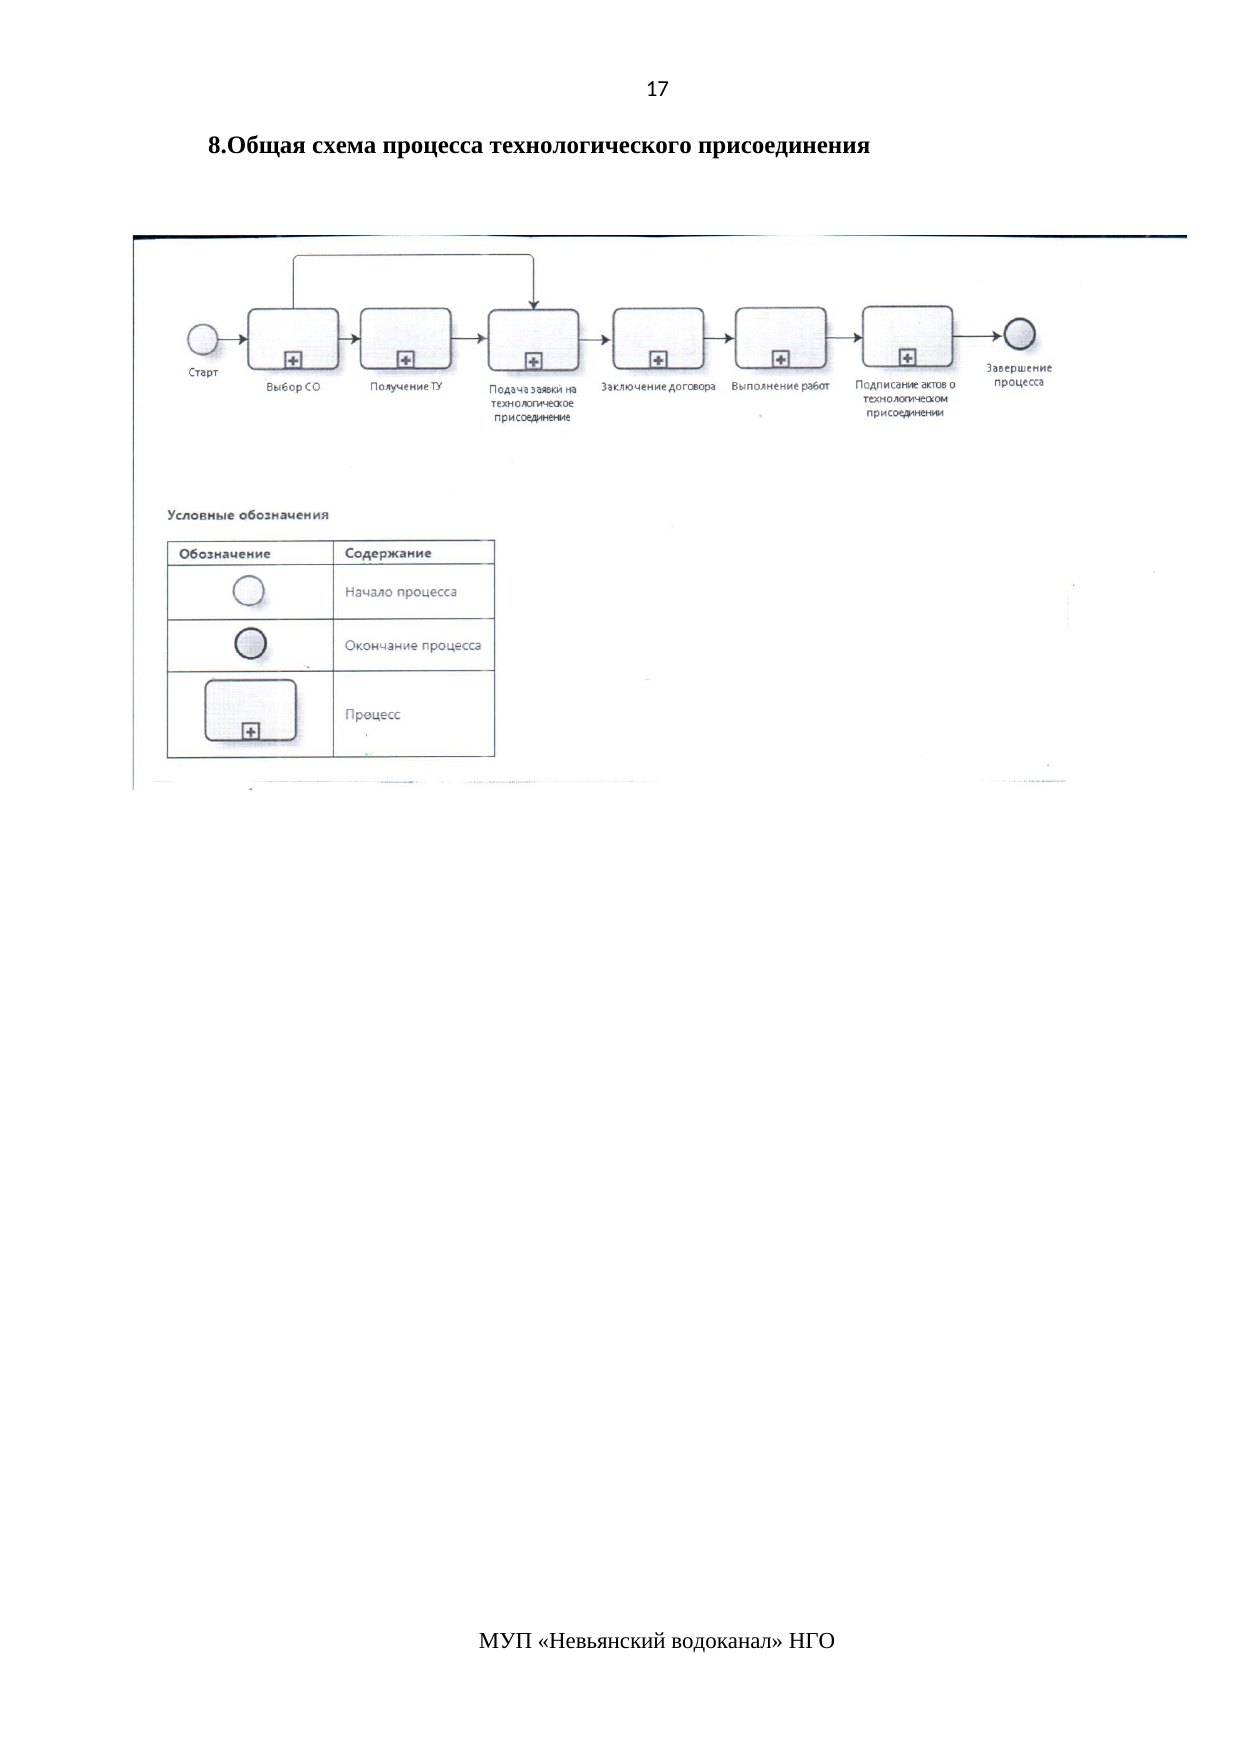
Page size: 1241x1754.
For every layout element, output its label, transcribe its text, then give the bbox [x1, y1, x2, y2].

picture [132, 235, 1197, 790]
list 8.Общая схема процесса технологического присоединения [208, 130, 1181, 158]
